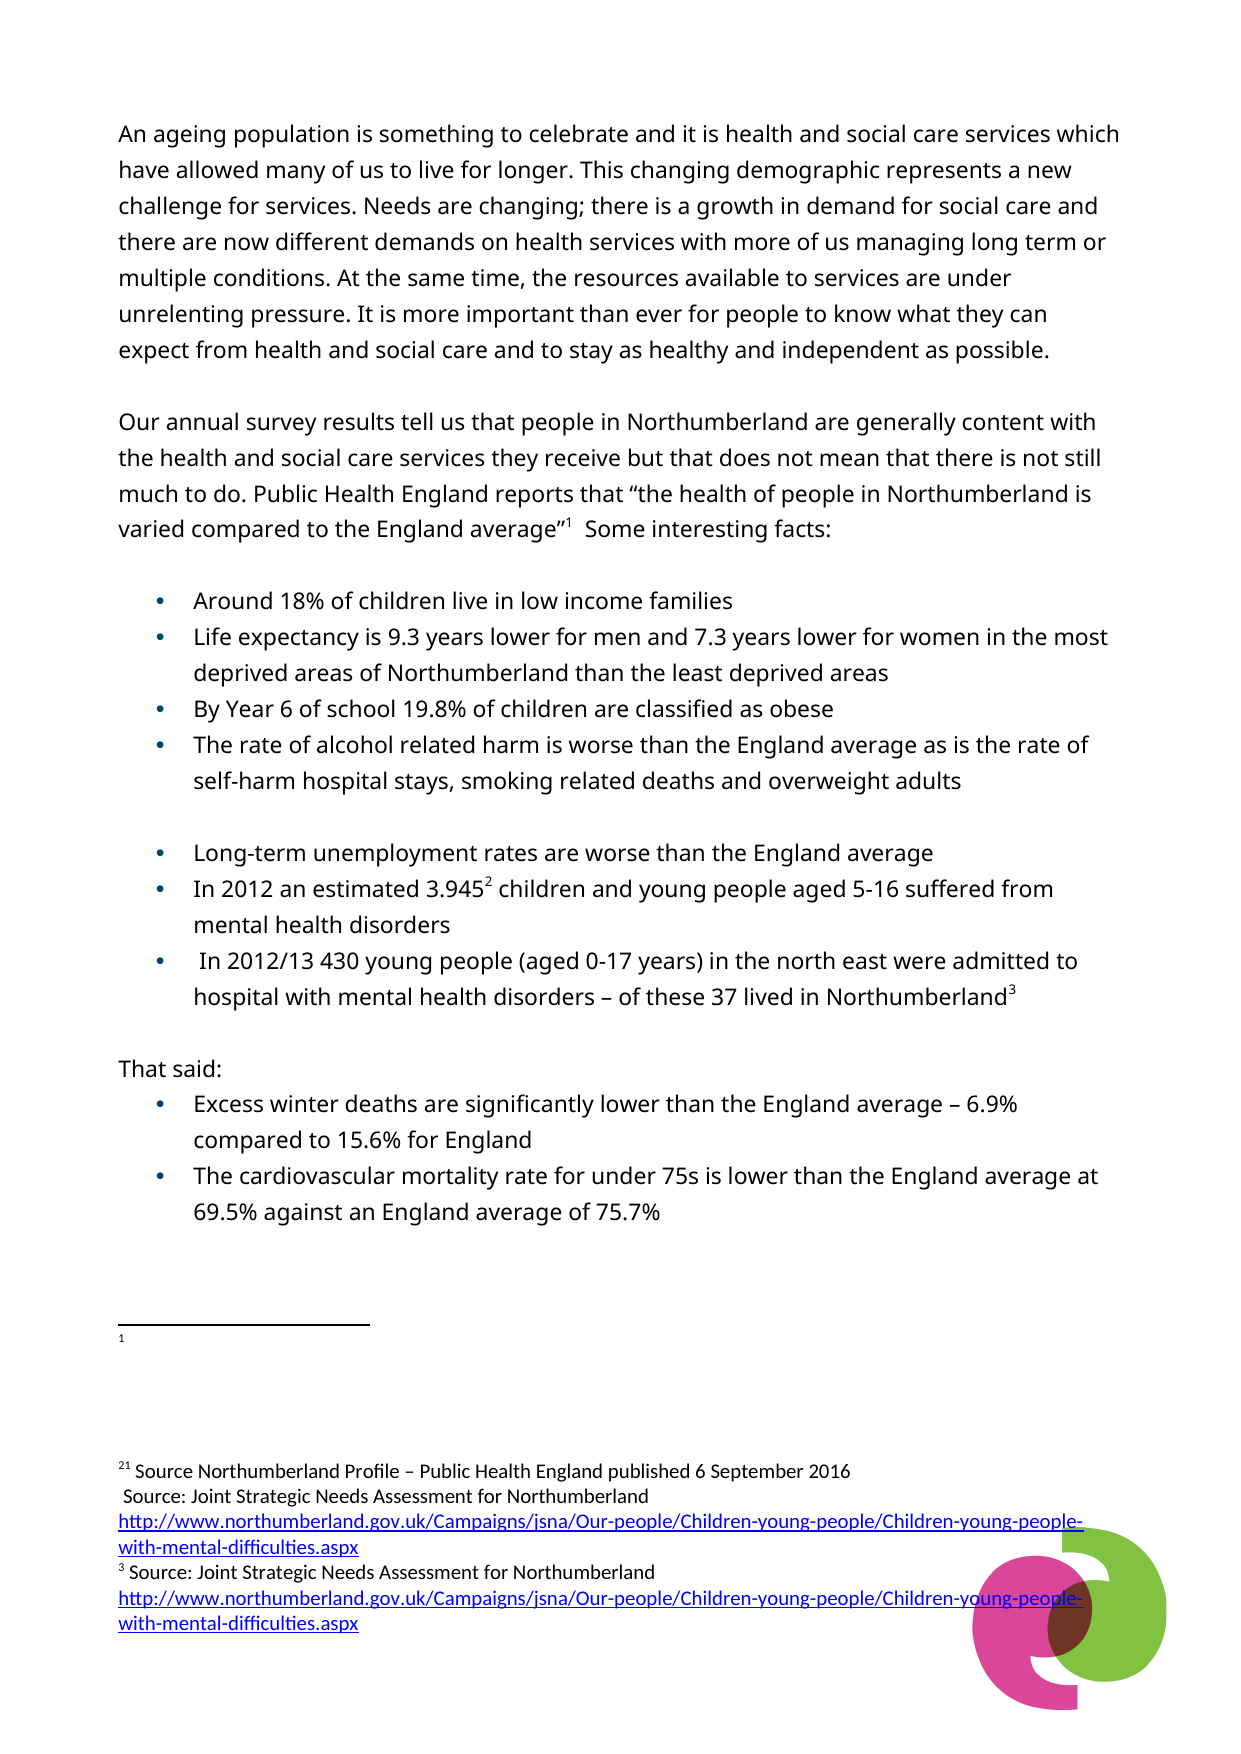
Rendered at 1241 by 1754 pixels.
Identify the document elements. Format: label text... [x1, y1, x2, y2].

picture [972, 1596, 977, 1604]
list In 2012/13 430 young people (aged 0-17 years) in the north east were admitted to hospital with mental health disorders – of these 37 lived in Northumberland [156, 945, 1122, 1012]
picture [972, 1527, 1167, 1710]
list The rate of alcohol related harm is worse than the England average as is the rate of [156, 729, 1122, 760]
list Excess winter deaths are significantly lower than the England average – 6.9% compared to 15.6% for England [156, 1088, 1122, 1156]
list By Year 6 of school 19.8% of children are classified as obese [156, 693, 1122, 724]
text An ageing population is something to celebrate and it is health and social care services which have allowed many of us to live for longer. This changing demographic represents a new challenge for services. Needs are changing; there is a growth in demand for social care and there are now different demands on health services with more of us managing long term or multiple conditions. At the same time, the resources available to services are under unrelenting pressure. It is more important than ever for people to know what they can expect from health and social care and to stay as healthy and independent as possible. [118, 118, 1122, 365]
list self-harm hospital stays, smoking related deaths and overweight adults [193, 765, 1122, 796]
list Long-term unemployment rates are worse than the England average [156, 837, 1122, 868]
list Life expectancy is 9.3 years lower for men and 7.3 years lower for women in the most deprived areas of Northumberland than the least deprived areas [156, 621, 1122, 688]
list The cardiovascular mortality rate for under 75s is lower than the England average at 69.5% against an England average of 75.7% [156, 1160, 1122, 1227]
text That said: [118, 1052, 1122, 1084]
list Around 18% of children live in low income families [156, 585, 1122, 617]
text Our annual survey results tell us that people in Northumberland are generally content with the health and social care services they receive but that does not mean that there is not still much to do. Public Health England reports that “the health of people in Northumberland is varied compared to the England average” Some interesting facts: [118, 406, 1122, 545]
list In 2012 an estimated 3.945 children and young people aged 5-16 suffered from mental health disorders [156, 873, 1122, 940]
